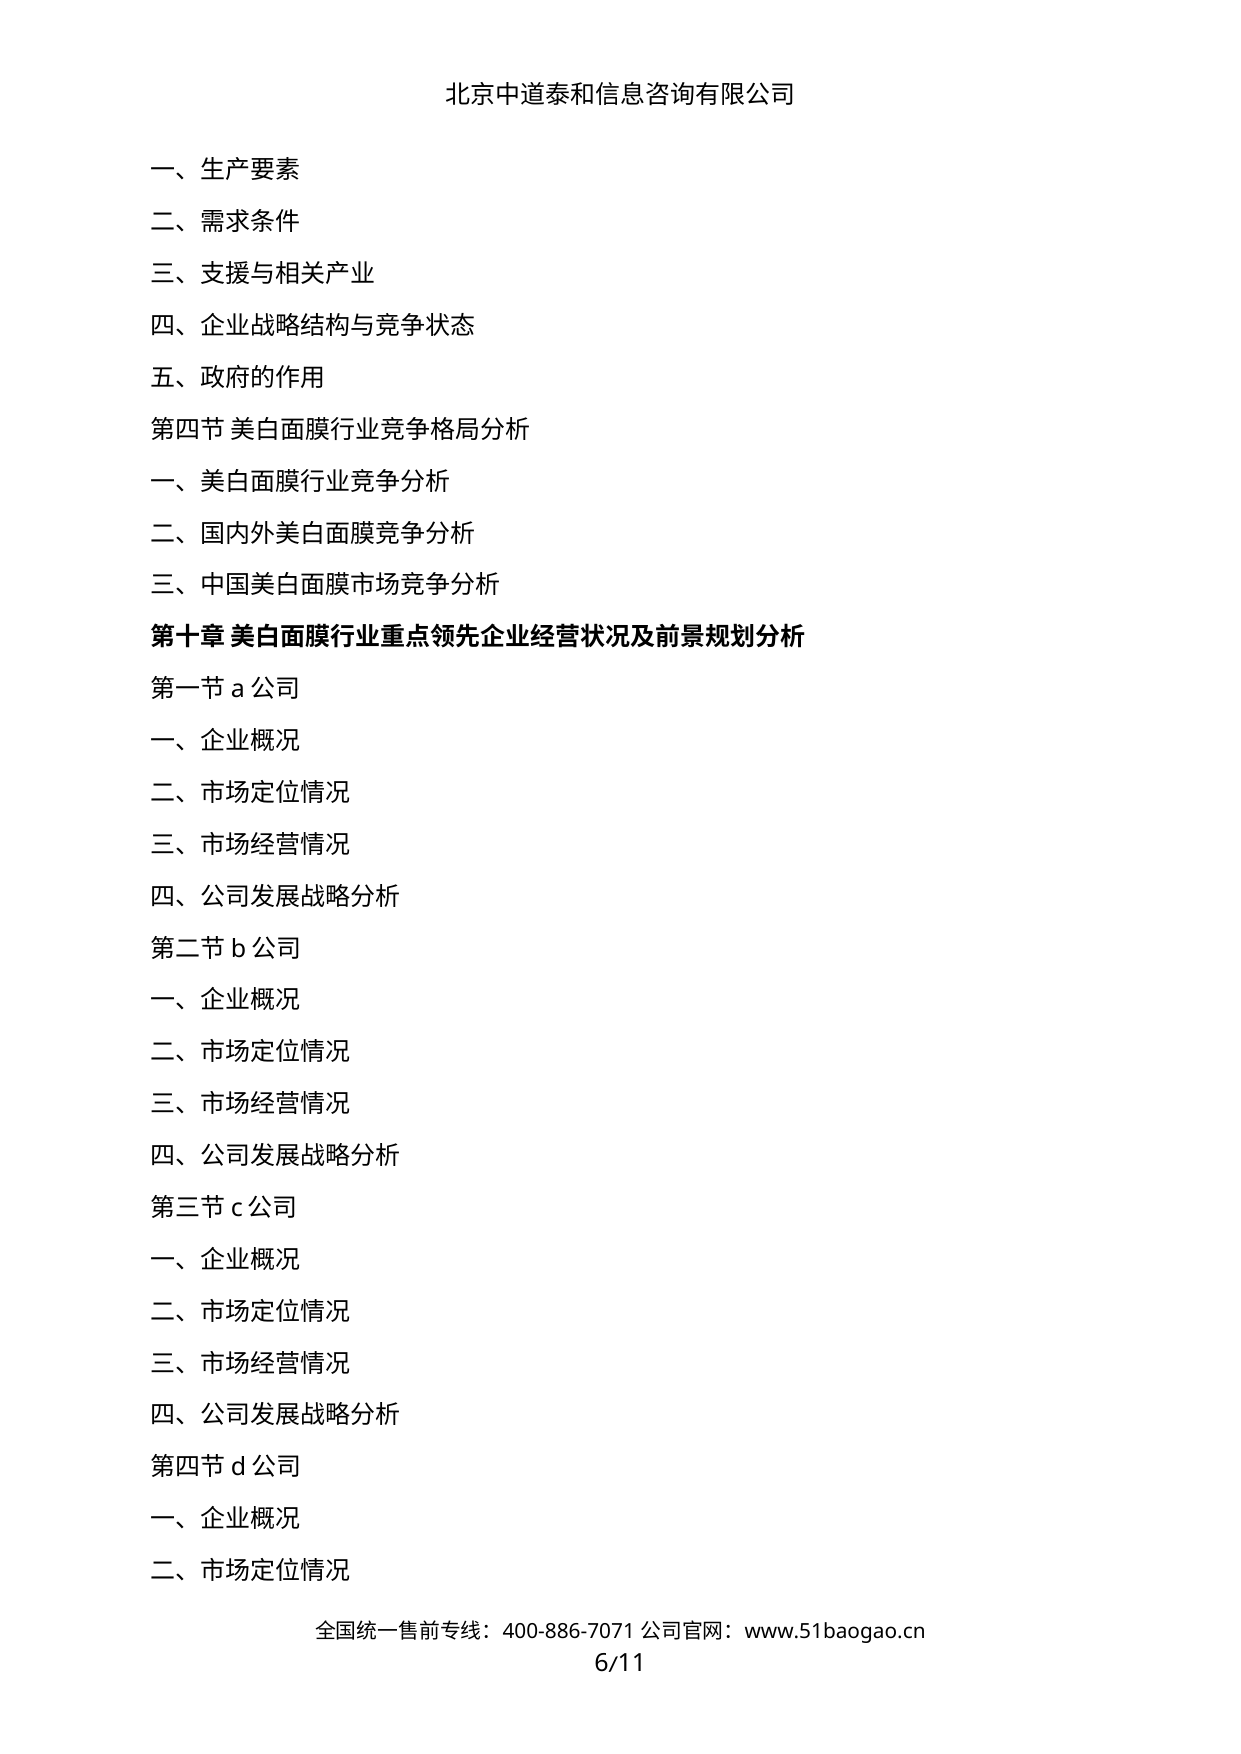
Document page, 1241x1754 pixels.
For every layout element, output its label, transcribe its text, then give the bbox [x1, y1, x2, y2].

text 二、市场定位情况 [150, 772, 1090, 809]
text 一、美白面膜行业竞争分析 [150, 461, 1090, 497]
text 第十章 美白面膜行业重点领先企业经营状况及前景规划分析 [150, 617, 1090, 653]
text 第四节 d公司 [150, 1447, 1090, 1483]
text 五、政府的作用 [150, 357, 1090, 394]
text 第四节 美白面膜行业竞争格局分析 [150, 409, 1090, 446]
text 三、市场经营情况 [150, 1084, 1090, 1120]
text 一、企业概况 [150, 1499, 1090, 1535]
text 第二节 b公司 [150, 928, 1090, 964]
text 二、国内外美白面膜竞争分析 [150, 513, 1090, 549]
text 一、企业概况 [150, 1239, 1090, 1276]
text 二、市场定位情况 [150, 1291, 1090, 1327]
text 第三节 c公司 [150, 1187, 1090, 1224]
text 一、生产要素 [150, 150, 1090, 186]
text 一、企业概况 [150, 980, 1090, 1016]
text 四、公司发展战略分析 [150, 876, 1090, 912]
text 三、市场经营情况 [150, 1343, 1090, 1379]
text 一、企业概况 [150, 721, 1090, 757]
text 四、公司发展战略分析 [150, 1395, 1090, 1431]
text 三、支援与相关产业 [150, 254, 1090, 290]
text 二、市场定位情况 [150, 1032, 1090, 1068]
text 二、市场定位情况 [150, 1551, 1090, 1587]
text 第一节 a公司 [150, 669, 1090, 705]
text 三、中国美白面膜市场竞争分析 [150, 565, 1090, 601]
text 四、公司发展战略分析 [150, 1136, 1090, 1172]
text 四、企业战略结构与竞争状态 [150, 306, 1090, 342]
text 二、需求条件 [150, 202, 1090, 238]
text 三、市场经营情况 [150, 824, 1090, 861]
